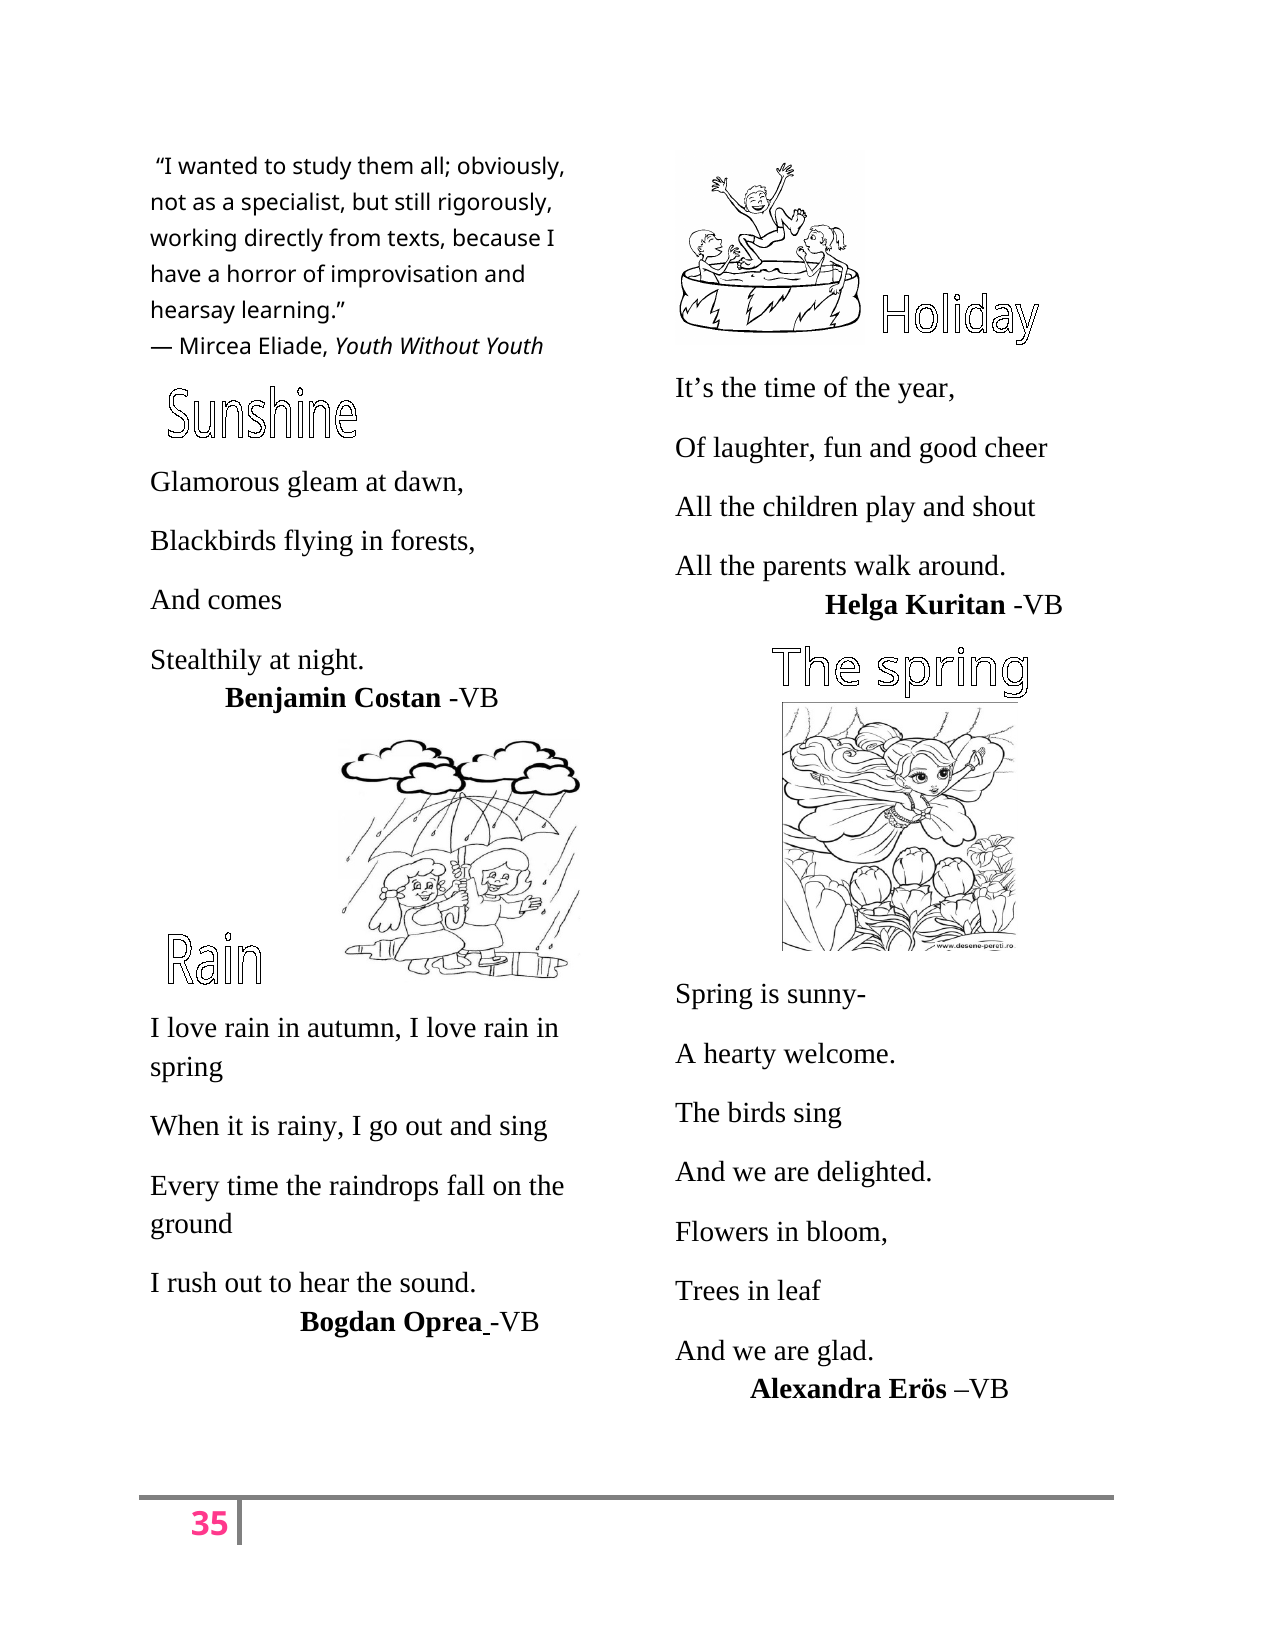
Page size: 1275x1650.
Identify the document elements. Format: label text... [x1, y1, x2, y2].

picture [675, 150, 866, 345]
text I love rain in autumn, I love rain in spring [150, 1010, 600, 1082]
text Glamorous gleam at dawn, [150, 464, 600, 497]
text “I wanted to study them all; obviously, not as a specialist, but still rigorously, working directly from texts, because I have a horror of improvisation and hearsay learning.” ― Mircea Eliade, Youth Without Youth [150, 150, 600, 361]
text And we are delighted. [675, 1154, 1125, 1188]
text Trees in leaf [675, 1273, 1125, 1307]
text And comes [150, 582, 600, 616]
text A hearty welcome. [675, 1036, 1125, 1069]
picture [338, 739, 581, 985]
text All the parents walk around. Helga Kuritan -VB [675, 548, 1125, 621]
text Blackbirds flying in forests, [150, 523, 600, 557]
text It’s the time of the year, [675, 370, 1125, 404]
text And we are glad. Alexandra Erös –VB [675, 1333, 1125, 1405]
text When it is rainy, I go out and sing [150, 1108, 600, 1142]
text Stealthily at night. Benjamin Costan -VB [150, 642, 600, 714]
text Of laughter, fun and good cheer [675, 430, 1125, 463]
text Flowers in bloom, [675, 1214, 1125, 1247]
text All the children play and shout [675, 489, 1125, 523]
text The birds sing [675, 1095, 1125, 1129]
text I rush out to hear the sound. Bogdan Oprea -VB [150, 1266, 600, 1338]
picture [782, 702, 1018, 951]
text Spring is sunny- [675, 976, 1125, 1010]
text Every time the raindrops fall on the ground [150, 1168, 600, 1240]
